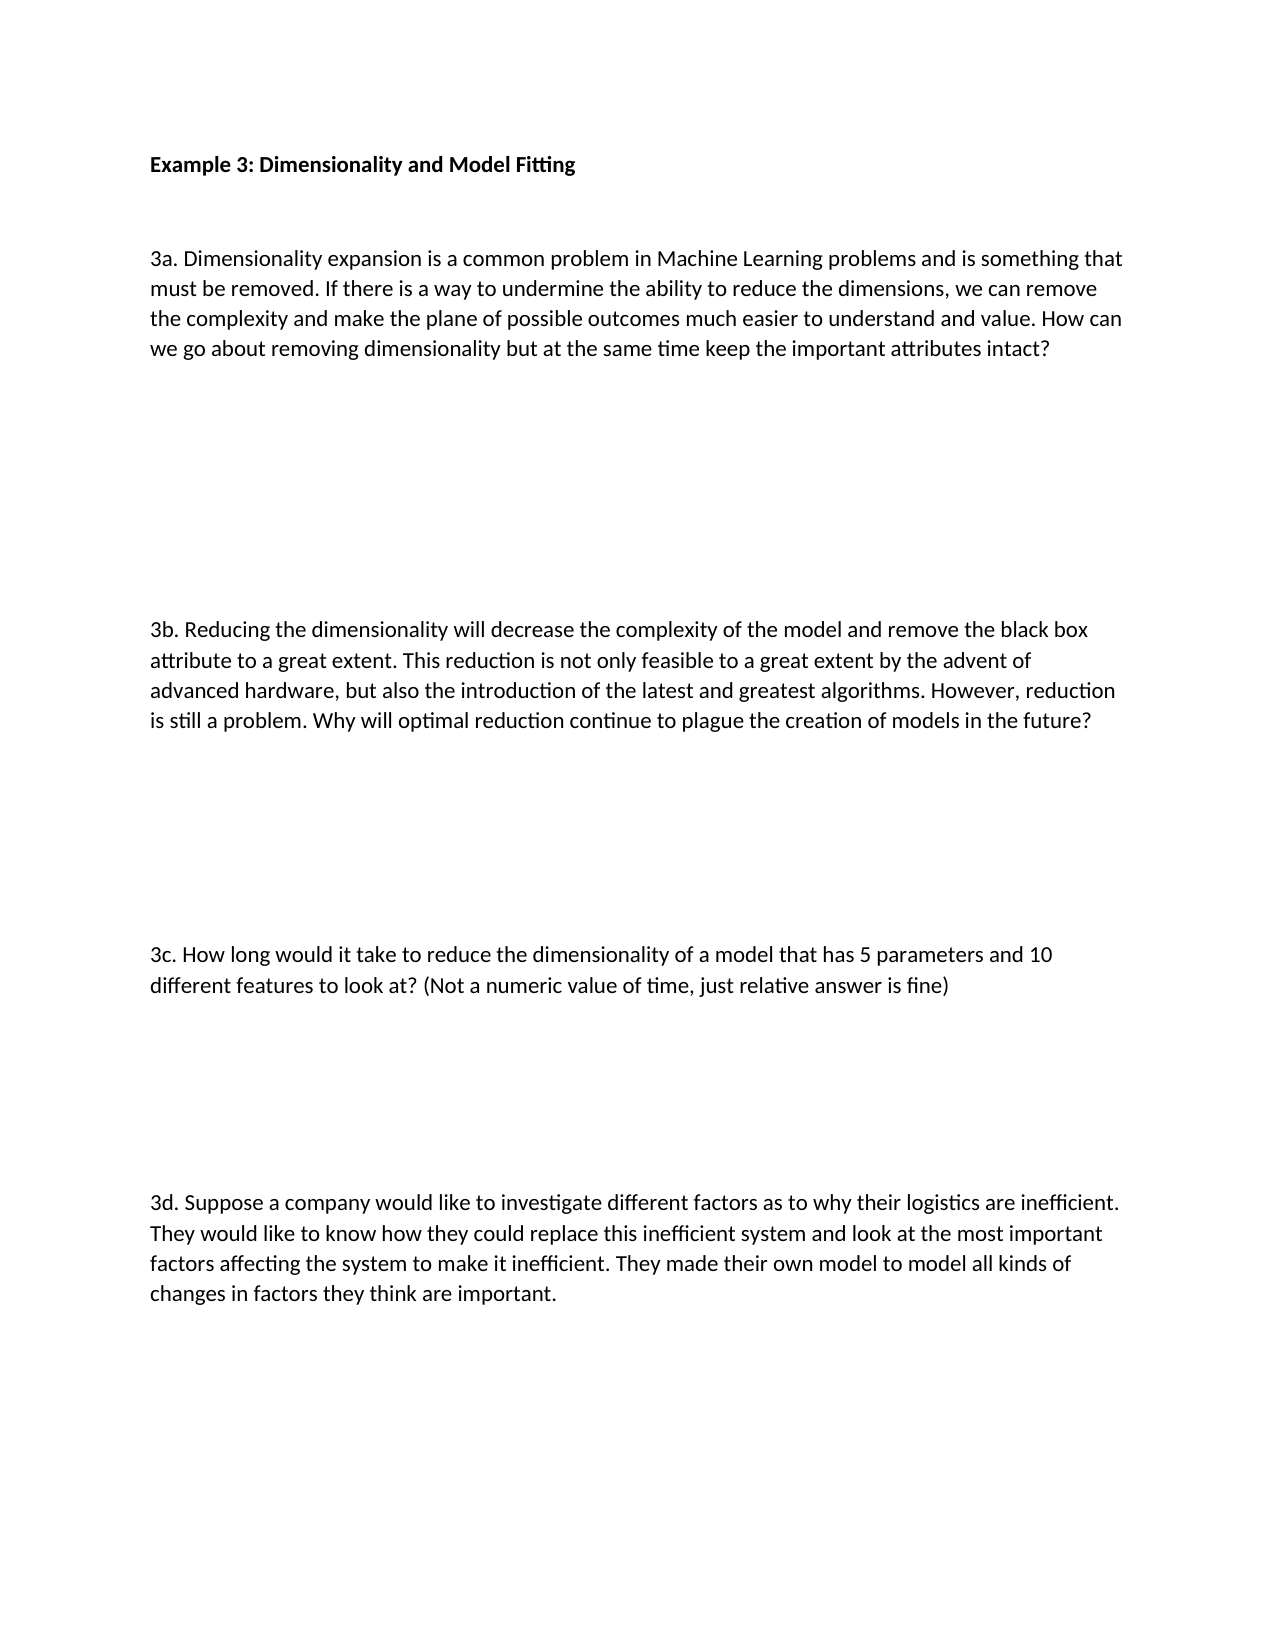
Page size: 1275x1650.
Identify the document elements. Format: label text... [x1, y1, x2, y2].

text 3b. Reducing the dimensionality will decrease the complexity of the model and remove the black box attribute to a great extent. This reduction is not only feasible to a great extent by the advent of advanced hardware, but also the introduction of the latest and greatest algorithms. However, reduction is still a problem. Why will optimal reduction continue to plague the creation of models in the future? [150, 616, 1125, 734]
text 3c. How long would it take to reduce the dimensionality of a model that has 5 parameters and 10 different features to look at? (Not a numeric value of time, just relative answer is fine) [150, 941, 1125, 1029]
text Example 3: Dimensionality and Model Fitting [150, 150, 1125, 178]
text 3d. Suppose a company would like to investigate different factors as to why their logistics are inefficient. They would like to know how they could replace this inefficient system and look at the most important factors affecting the system to make it inefficient. They made their own model to model all kinds of changes in factors they think are important. [150, 1188, 1125, 1307]
text 3a. Dimensionality expansion is a common problem in Machine Learning problems and is something that must be removed. If there is a way to undermine the ability to reduce the dimensions, we can remove the complexity and make the plane of possible outcomes much easier to understand and value. How can we go about removing dimensionality but at the same time keep the important attributes intact? [150, 244, 1125, 362]
